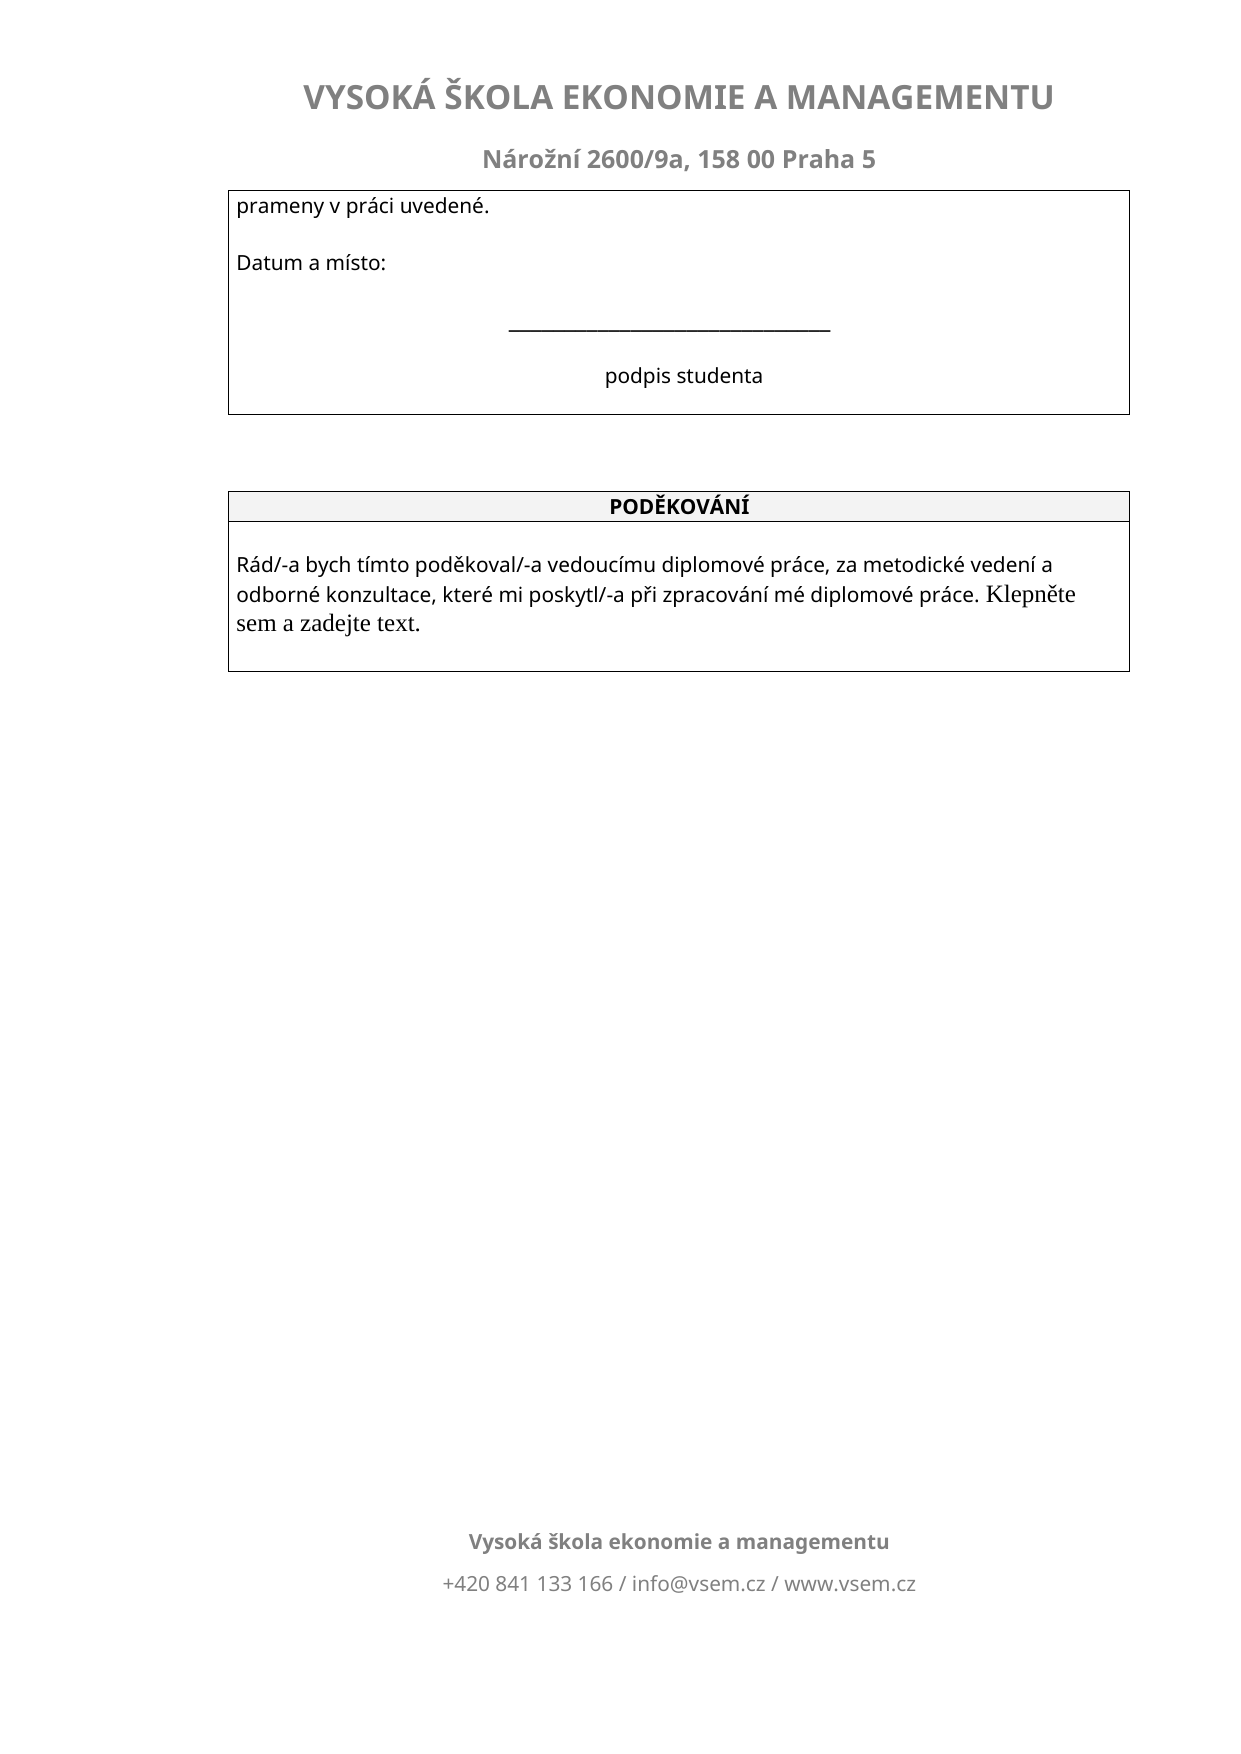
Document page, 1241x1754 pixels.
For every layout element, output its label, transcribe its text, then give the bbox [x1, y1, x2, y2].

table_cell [229, 191, 1129, 414]
table_header poděkování [229, 492, 1129, 521]
table_cell Rád/-a bych tímto poděkoval/-a vedoucímu diplomové práce, za metodické vedení a odborné konzultace, které mi poskytl/-a při zpracování mé diplomové práce. [229, 522, 1129, 671]
